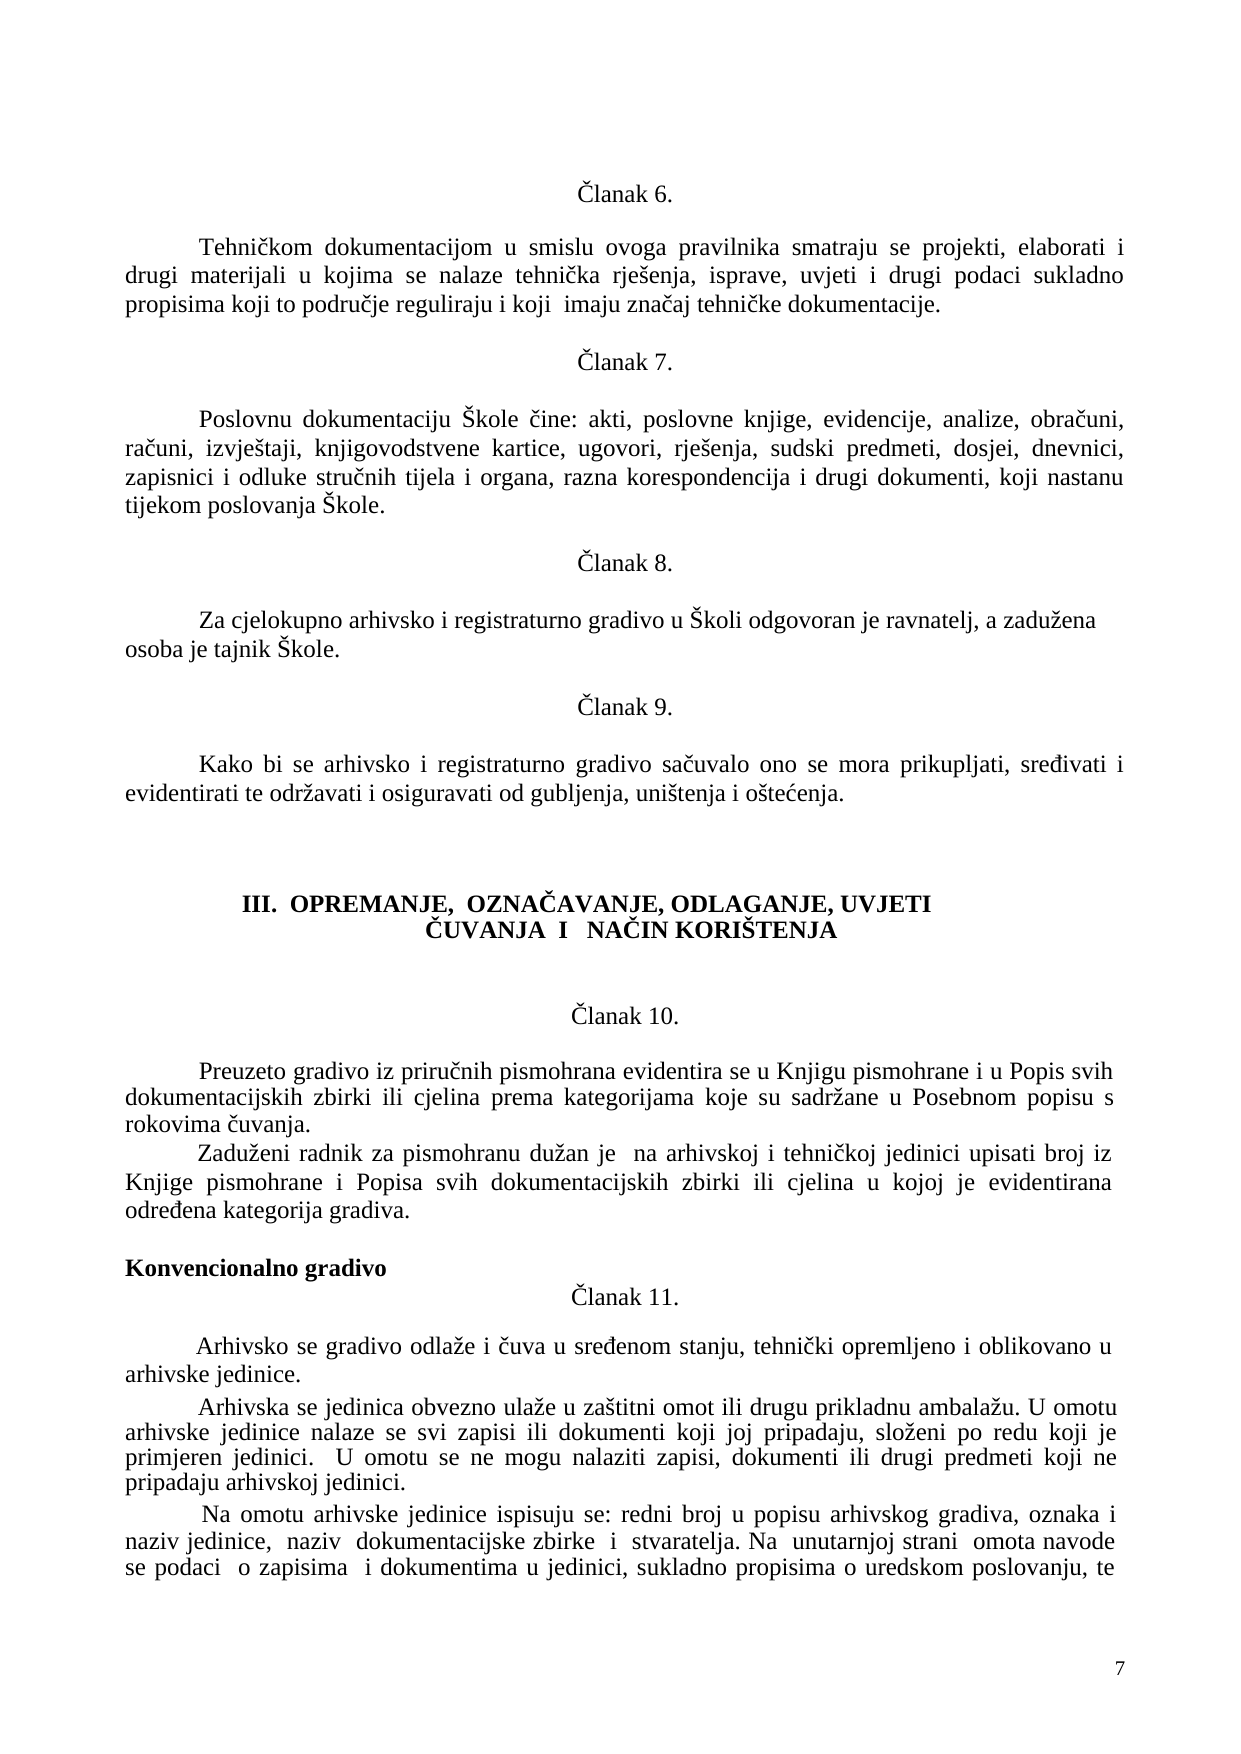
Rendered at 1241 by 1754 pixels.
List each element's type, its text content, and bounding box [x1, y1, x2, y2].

text Arhivsko se gradivo odlaže i čuva u sređenom stanju, tehnički opremljeno i oblikovano u arhivske jedinice. [125, 1331, 1114, 1388]
text Članak 11. [125, 1282, 1125, 1311]
text Članak 9. [125, 692, 1125, 720]
text Arhivska se jedinica obvezno ulaže u zaštitni omot ili drugu prikladnu ambalažu. U omotu arhivske jedinice nalaze se svi zapisi ili dokumenti koji joj pripadaju, složeni po redu koji je primjeren jedinici. U omotu se ne mogu nalaziti zapisi, dokumenti ili drugi predmeti koji ne pripadaju arhivskoj jedinici. [125, 1395, 1118, 1496]
text Članak 10. [125, 1001, 1125, 1029]
text Preuzeto gradivo iz priručnih pismohrana evidentira se u Knjigu pismohrane i u Popis svih dokumentacijskih zbirki ili cjelina prema kategorijama koje su sadržane u Posebnom popisu s rokovima čuvanja. [125, 1058, 1115, 1138]
text III. OPREMANJE, OZNAČAVANJE, ODLAGANJE, UVJETI [179, 893, 1112, 918]
text Poslovnu dokumentaciju Škole čine: akti, poslovne knjige, evidencije, analize, obračuni, računi, izvještaji, knjigovodstvene kartice, ugovori, rješenja, sudski predmeti, dosjei, dnevnici, zapisnici i odluke stručnih tijela i organa, razna korespondencija i drugi dokumenti, koji nastanu tijekom poslovanja Škole. [125, 404, 1125, 519]
text Članak 8. [125, 548, 1125, 577]
text Za cjelokupno arhivsko i registraturno gradivo u Školi odgovoran je ravnatelj, a zadužena osoba je tajnik Škole. [125, 605, 1125, 663]
text Tehničkom dokumentacijom u smislu ovoga pravilnika smatraju se projekti, elaborati i drugi materijali u kojima se nalaze tehnička rješenja, isprave, uvjeti i drugi podaci sukladno propisima koji to područje reguliraju i koji imaju značaj tehničke dokumentacije. [125, 232, 1125, 318]
text ČUVANJA I NAČIN KORIŠTENJA [125, 918, 1112, 943]
text Konvencionalno gradivo [125, 1253, 1127, 1282]
text Kako bi se arhivsko i registraturno gradivo sačuvalo ono se mora prikupljati, sređivati i evidentirati te održavati i osiguravati od gubljenja, uništenja i oštećenja. [125, 749, 1125, 807]
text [125, 1502, 1117, 1581]
text Članak 7. [125, 347, 1125, 375]
text Članak 6. [125, 179, 1125, 207]
text Zaduženi radnik za pismohranu dužan je na arhivskoj i tehničkoj jedinici upisati broj iz Knjige pismohrane i Popisa svih dokumentacijskih zbirki ili cjelina u kojoj je evidentirana određena kategorija gradiva. [125, 1139, 1113, 1224]
